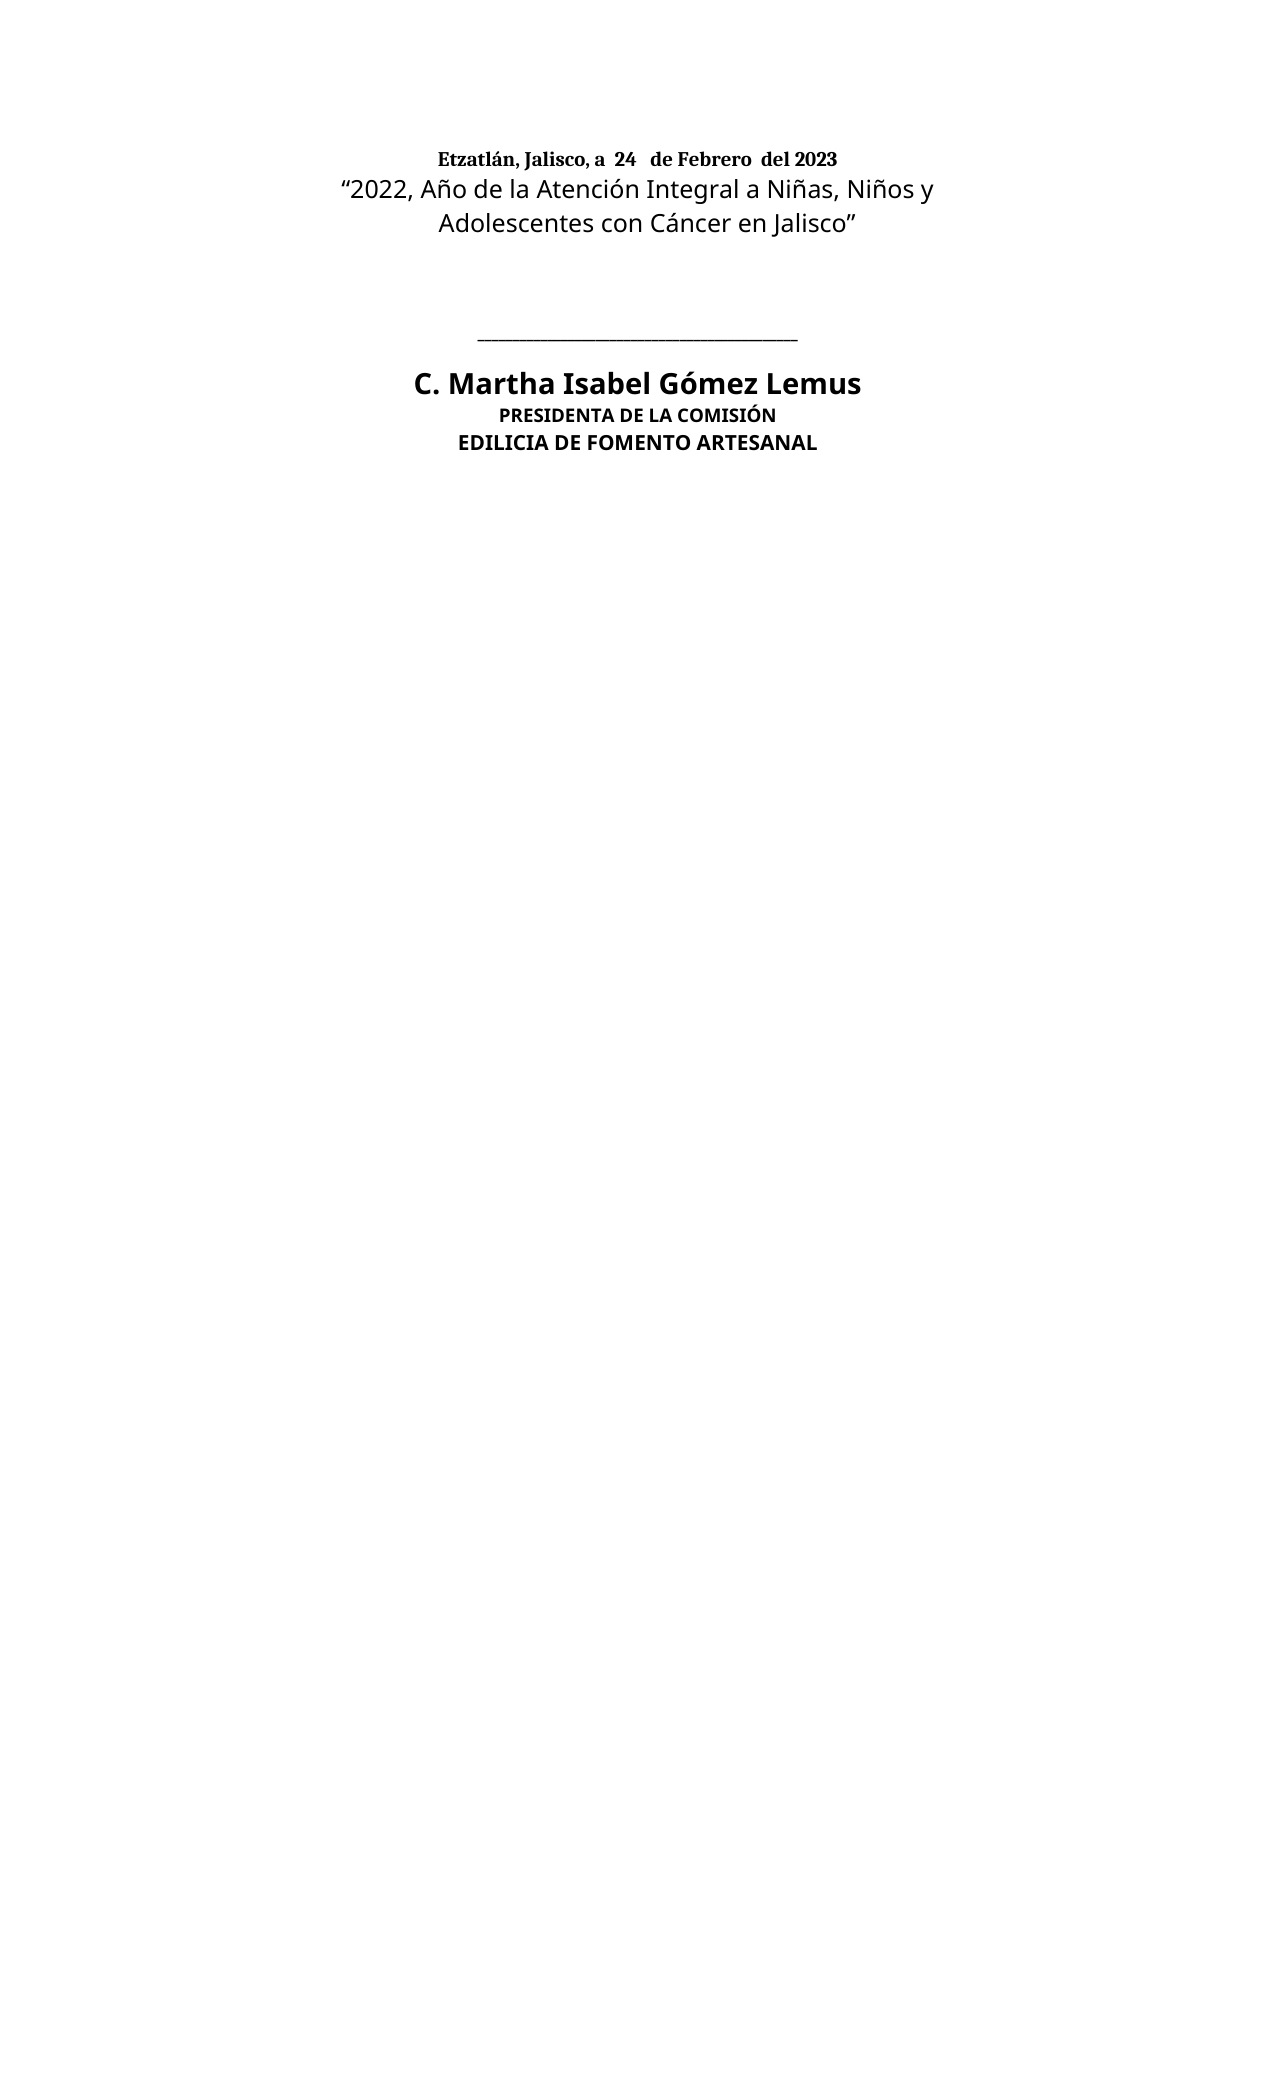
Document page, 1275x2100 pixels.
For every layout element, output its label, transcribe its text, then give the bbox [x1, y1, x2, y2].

text Adolescentes con Cáncer en Jalisco” [177, 206, 1098, 240]
text EDILICIA DE FOMENTO ARTESANAL [177, 428, 1098, 457]
text PRESIDENTA DE LA COMISIÓN [177, 403, 1098, 428]
text C. Martha Isabel Gómez Lemus [177, 363, 1098, 403]
text Etzatlán, Jalisco, a 24 de Febrero del 2023 [177, 148, 1098, 172]
text ______________________________________________ [177, 323, 1098, 344]
text “2022, Año de la Atención Integral a Niñas, Niños y [177, 172, 1098, 206]
